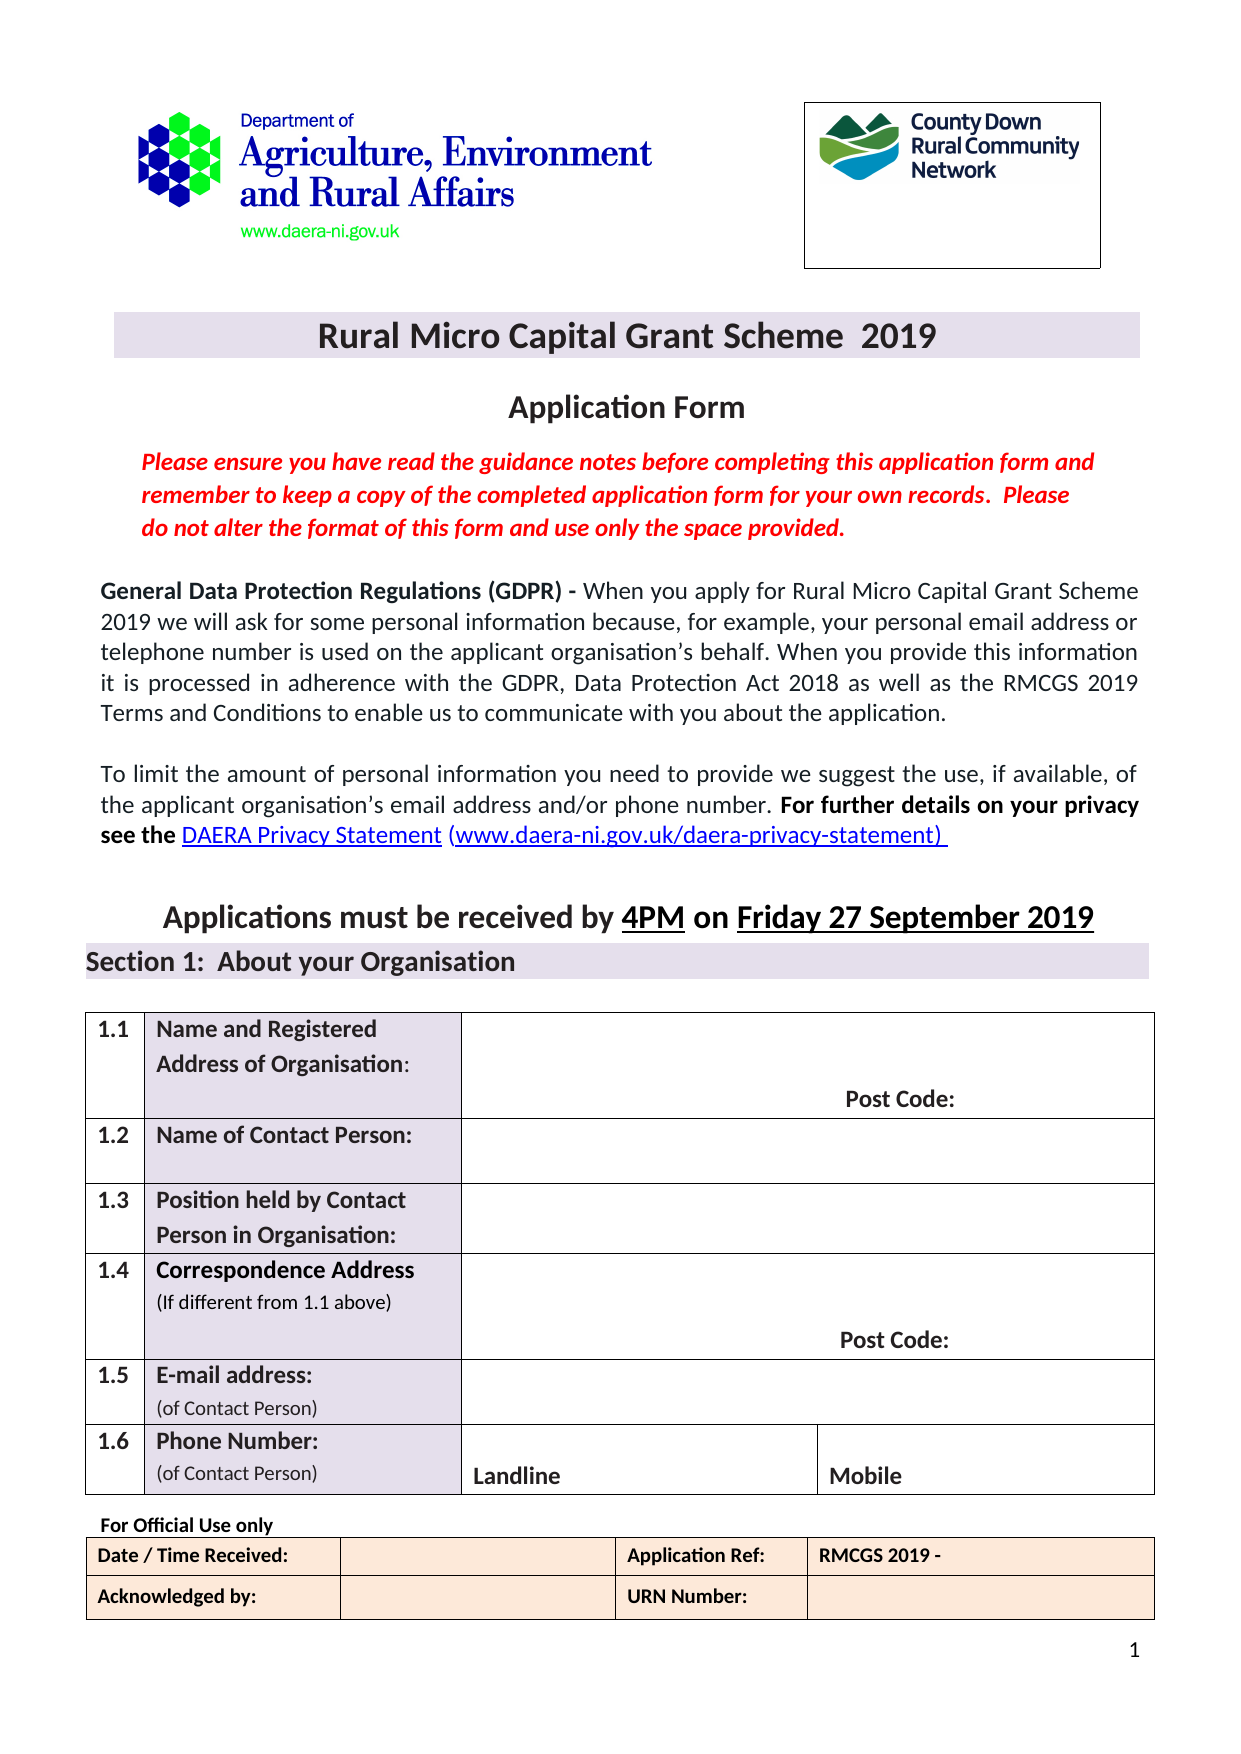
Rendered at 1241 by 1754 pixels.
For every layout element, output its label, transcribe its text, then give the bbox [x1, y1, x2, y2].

table_header Name and Registered Address of Organisation: [145, 1013, 461, 1118]
picture [819, 109, 1080, 184]
table_cell [808, 1576, 1154, 1619]
table_cell [341, 1576, 615, 1619]
table_cell 1.4 [86, 1254, 144, 1359]
text Rural Micro Capital Grant Scheme 2019 [114, 312, 1140, 358]
picture [114, 102, 676, 250]
table_cell Landline [462, 1425, 817, 1494]
table_cell Phone Number: (of Contact Person) [145, 1425, 461, 1494]
table_cell Post Code: [462, 1254, 1154, 1359]
table_header Application Ref: [616, 1538, 807, 1575]
table_cell E-mail address: (of Contact Person) [145, 1360, 461, 1424]
text General Data Protection Regulations (GDPR) - When you apply for Rural Micro Capital Grant Scheme 2019 we will ask for some personal information because, for example, your personal email address or telephone number is used on the applicant organisation’s behalf. When you provide this information it is processed in adherence with the GDPR, Data Protection Act 2018 as well as the RMCGS 2019 Terms and Conditions to enable us to communicate with you about the application. [100, 575, 1140, 728]
table_cell Correspondence Address (If different from 1.1 above) [145, 1254, 461, 1359]
text Please ensure you have read the guidance notes before completing this application form and remember to keep a copy of the completed application form for your own records. Please do not alter the format of this form and use only the space provided. [141, 446, 1099, 542]
table_cell 1.5 [86, 1360, 144, 1424]
table_cell Position held by Contact Person in Organisation: [145, 1184, 461, 1253]
table_cell 1.6 [86, 1425, 144, 1494]
table_cell Acknowledged by: [87, 1576, 340, 1619]
table_cell URN Number: [616, 1576, 807, 1619]
text For Official Use only [100, 1516, 1140, 1537]
table_header [341, 1538, 615, 1575]
table_cell 1.2 [86, 1119, 144, 1183]
table_cell 1.3 [86, 1184, 144, 1253]
subtitle Applications must be received by 4PM on Friday 27 September 2019 [117, 897, 1140, 937]
table_header Post Code: [462, 1013, 1154, 1118]
table_cell Mobile [818, 1425, 1154, 1494]
table_cell [462, 1119, 1154, 1183]
table_header RMCGS 2019 - [808, 1538, 1154, 1575]
text Section 1: About your Organisation [86, 943, 1149, 979]
text Application Form [114, 386, 1140, 427]
table_cell [462, 1184, 1154, 1253]
table_header Date / Time Received: [87, 1538, 340, 1575]
table_cell [462, 1360, 1154, 1424]
table_header 1.1 [86, 1013, 144, 1118]
table_cell Name of Contact Person: [145, 1119, 461, 1183]
text To limit the amount of personal information you need to provide we suggest the use, if available, of the applicant organisation’s email address and/or phone number. For further details on your privacy see the DAERA Privacy Statement (www.daera-ni.gov.uk/daera-privacy-statement) [100, 758, 1140, 850]
